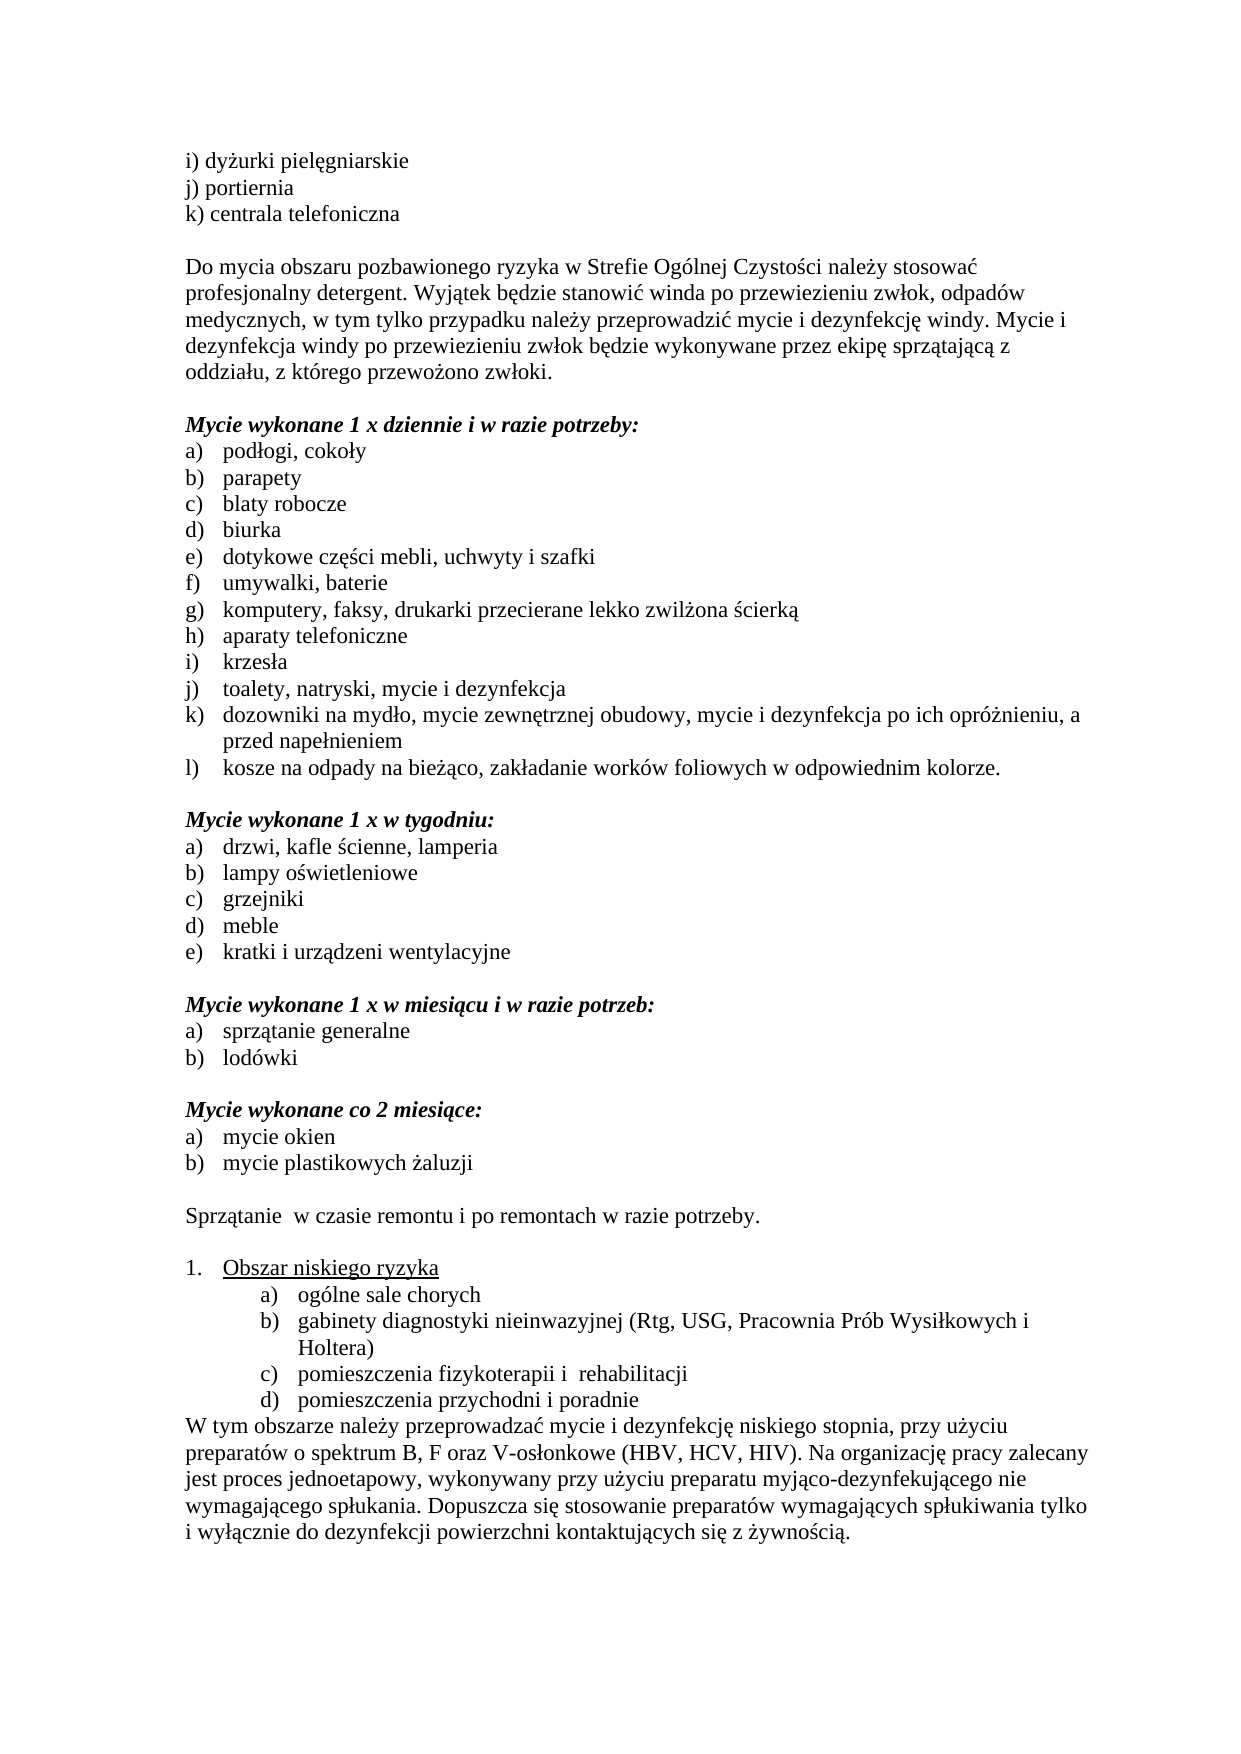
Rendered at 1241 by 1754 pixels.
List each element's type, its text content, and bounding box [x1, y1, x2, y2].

list aparaty telefoniczne [185, 622, 1093, 648]
list pomieszczenia fizykoterapii i rehabilitacji [260, 1360, 1093, 1386]
list drzwi, kafle ścienne, lamperia [185, 833, 1093, 859]
list biurka [185, 517, 1093, 543]
list podłogi, cokoły [185, 437, 1093, 464]
text Sprzątanie w czasie remontu i po remontach w razie potrzeby. [185, 1202, 1093, 1228]
text Mycie wykonane 1 x w tygodniu: [185, 806, 1093, 833]
list Obszar niskiego ryzyka [185, 1254, 1093, 1281]
list lodówki [185, 1044, 1093, 1070]
list dotykowe części mebli, uchwyty i szafki [185, 543, 1093, 569]
list toalety, natryski, mycie i dezynfekcja [185, 675, 1093, 701]
list pomieszczenia przychodni i poradnie [260, 1386, 1093, 1413]
list komputery, faksy, drukarki przecierane lekko zwilżona ścierką [185, 596, 1093, 622]
text W tym obszarze należy przeprowadzać mycie i dezynfekcję niskiego stopnia, przy użyciu preparatów o spektrum B, F oraz V-osłonkowe (HBV, HCV, HIV). Na organizację pracy zalecany jest proces jednoetapowy, wykonywany przy użyciu preparatu myjąco-dezynfekującego nie wymagającego spłukania. Dopuszcza się stosowanie preparatów wymagających spłukiwania tylko i wyłącznie do dezynfekcji powierzchni kontaktujących się z żywnością. [185, 1413, 1093, 1544]
list blaty robocze [185, 490, 1093, 517]
list kratki i urządzeni wentylacyjne [185, 938, 1093, 964]
list sprzątanie generalne [185, 1017, 1093, 1044]
list krzesła [185, 648, 1093, 675]
text i) dyżurki pielęgniarskie [185, 148, 1093, 174]
list meble [185, 912, 1093, 938]
list mycie okien [185, 1123, 1093, 1149]
list umywalki, baterie [185, 569, 1093, 596]
text Mycie wykonane co 2 miesiące: [185, 1096, 1093, 1123]
list mycie plastikowych żaluzji [185, 1149, 1093, 1175]
list grzejniki [185, 886, 1093, 912]
text j) portiernia [185, 174, 1093, 200]
list lampy oświetleniowe [185, 859, 1093, 886]
list ogólne sale chorych [260, 1281, 1093, 1307]
text Mycie wykonane 1 x dziennie i w razie potrzeby: [185, 411, 1093, 437]
list parapety [185, 464, 1093, 490]
text Mycie wykonane 1 x w miesiącu i w razie potrzeb: [185, 991, 1093, 1017]
text k) centrala telefoniczna [185, 200, 1093, 227]
list kosze na odpady na bieżąco, zakładanie worków foliowych w odpowiednim kolorze. [185, 754, 1093, 780]
text Do mycia obszaru pozbawionego ryzyka w Strefie Ogólnej Czystości należy stosować profesjonalny detergent. Wyjątek będzie stanowić winda po przewiezieniu zwłok, odpadów medycznych, w tym tylko przypadku należy przeprowadzić mycie i dezynfekcję windy. Mycie i dezynfekcja windy po przewiezieniu zwłok będzie wykonywane przez ekipę sprzątającą z oddziału, z którego przewożono zwłoki. [185, 253, 1093, 385]
list gabinety diagnostyki nieinwazyjnej (Rtg, USG, Pracownia Prób Wysiłkowych i Holtera) [260, 1307, 1093, 1360]
list dozowniki na mydło, mycie zewnętrznej obudowy, mycie i dezynfekcja po ich opróżnieniu, a przed napełnieniem [185, 701, 1093, 754]
